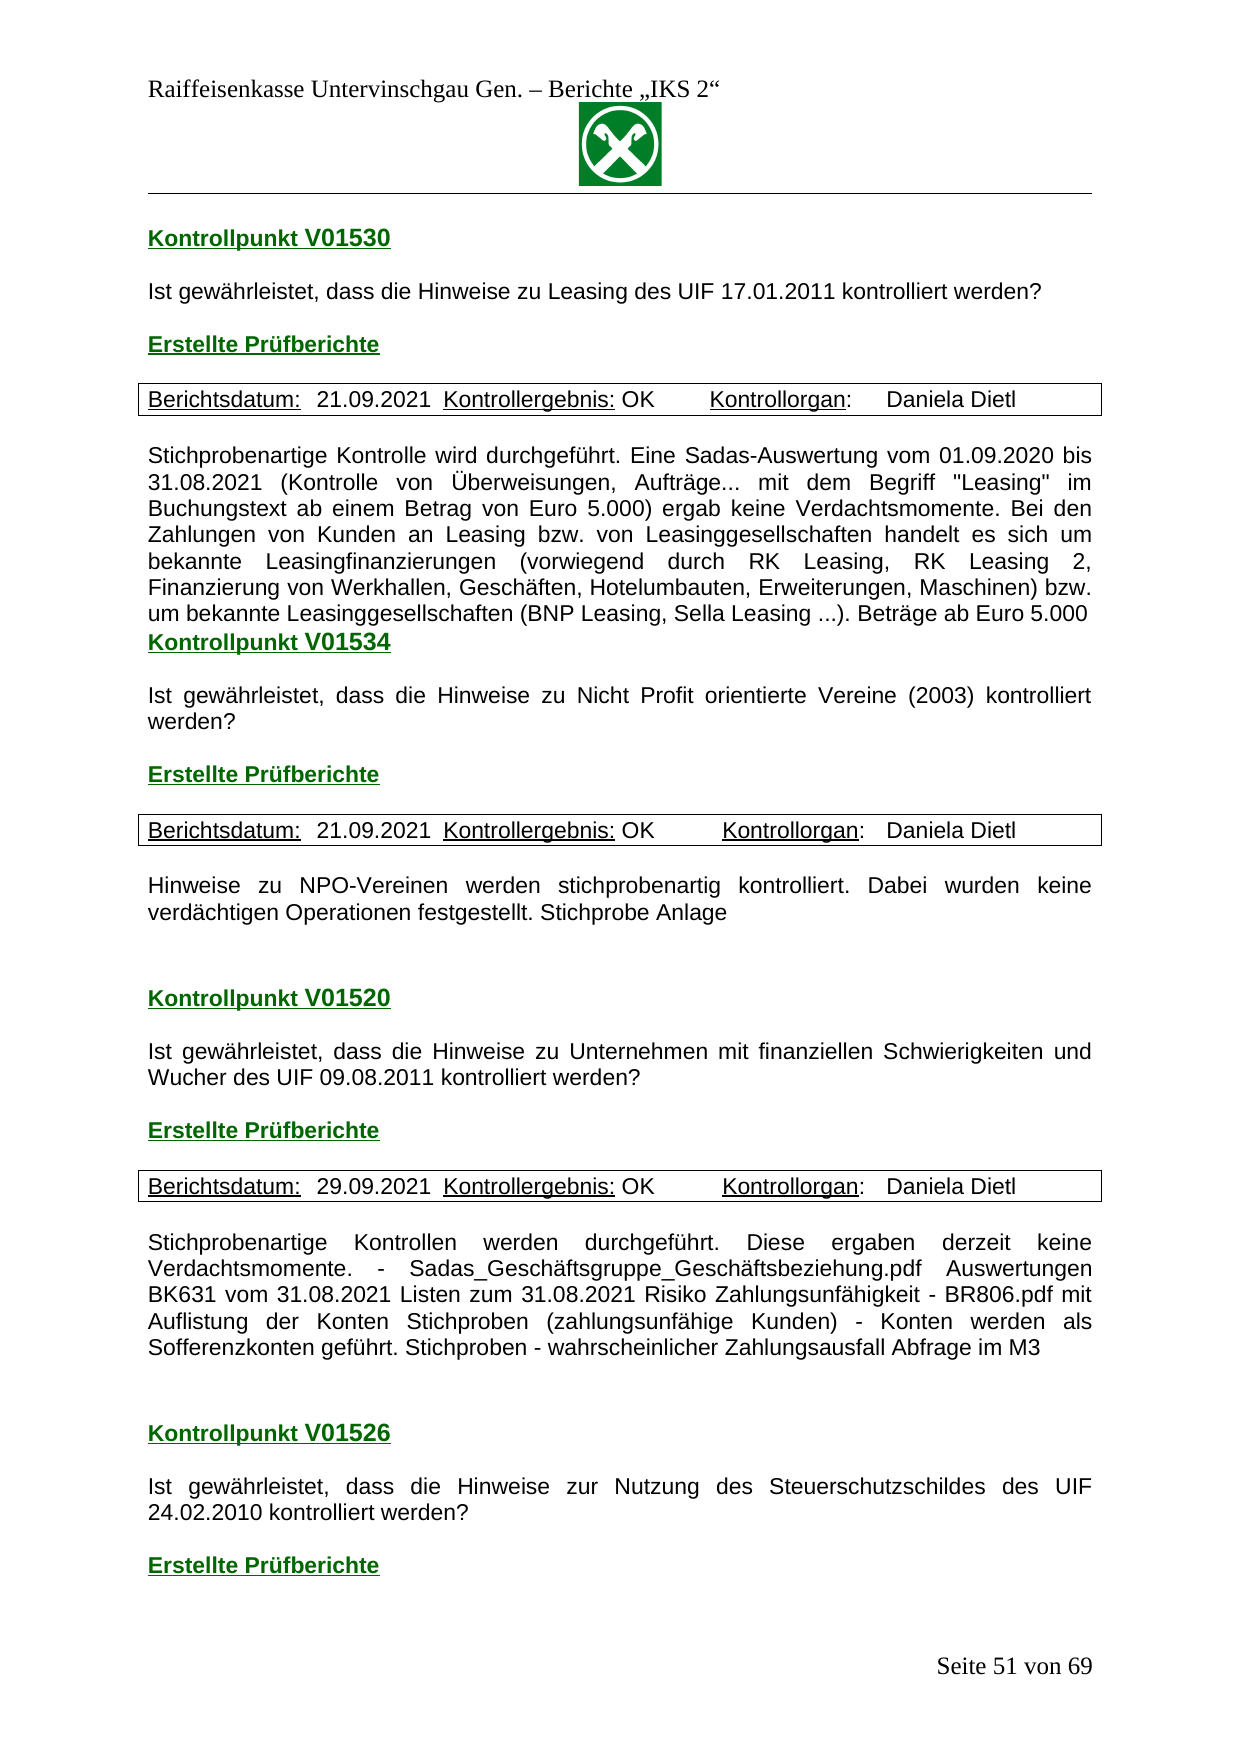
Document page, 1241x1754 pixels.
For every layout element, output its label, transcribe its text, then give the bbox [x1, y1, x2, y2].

text Stichprobenartige Kontrollen werden durchgeführt. Diese ergaben derzeit keine Verdachtsmomente. - Sadas_Geschäftsgruppe_Geschäftsbeziehung.pdf Auswertungen BK631 vom 31.08.2021 Listen zum 31.08.2021 Risiko Zahlungsunfähigkeit - BR806.pdf mit Auflistung der Konten Stichproben (zahlungsunfähige Kunden) - Konten werden als Sofferenzkonten geführt. Stichproben - wahrscheinlicher Zahlungsausfall Abfrage im M3 [148, 1228, 1092, 1360]
text Erstellte Prüfberichte [148, 1117, 1092, 1143]
text Erstellte Prüfberichte [148, 331, 1092, 357]
text Berichtsdatum: 29.09.2021 Kontrollergebnis: OK Kontrollorgan: Daniela Dietl [139, 1171, 1101, 1201]
text Stichprobenartige Kontrolle wird durchgeführt. Eine Sadas-Auswertung vom 01.09.2020 bis 31.08.2021 (Kontrolle von Überweisungen, Aufträge... mit dem Begriff "Leasing" im Buchungstext ab einem Betrag von Euro 5.000) ergab keine Verdachtsmomente. Bei den Zahlungen von Kunden an Leasing bzw. von Leasinggesellschaften handelt es sich um bekannte Leasingfinanzierungen (vorwiegend durch RK Leasing, RK Leasing 2, Finanzierung von Werkhallen, Geschäften, Hotelumbauten, Erweiterungen, Maschinen) bzw. um bekannte Leasinggesellschaften (BNP Leasing, Sella Leasing ...). Beträge ab Euro 5.000 [148, 442, 1092, 627]
text Berichtsdatum: 21.09.2021 Kontrollergebnis: OK Kontrollorgan: Daniela Dietl [139, 384, 1101, 415]
text Erstellte Prüfberichte [148, 761, 1092, 787]
text Ist gewährleistet, dass die Hinweise zu Leasing des UIF 17.01.2011 kontrolliert werden? [148, 278, 1092, 304]
text Kontrollpunkt V01520 [148, 983, 1092, 1011]
text Kontrollpunkt V01526 [148, 1418, 1092, 1447]
text Erstellte Prüfberichte [148, 1552, 1092, 1578]
text Kontrollpunkt V01530 [148, 223, 1092, 251]
text Ist gewährleistet, dass die Hinweise zur Nutzung des Steuerschutzschildes des UIF 24.02.2010 kontrolliert werden? [148, 1473, 1092, 1526]
text Ist gewährleistet, dass die Hinweise zu Nicht Profit orientierte Vereine (2003) kontrolliert werden? [148, 682, 1092, 734]
text Kontrollpunkt V01534 [148, 627, 1092, 655]
text Hinweise zu NPO-Vereinen werden stichprobenartig kontrolliert. Dabei wurden keine verdächtigen Operationen festgestellt. Stichprobe Anlage [148, 872, 1092, 925]
text Berichtsdatum: 21.09.2021 Kontrollergebnis: OK Kontrollorgan: Daniela Dietl [139, 815, 1101, 845]
text Ist gewährleistet, dass die Hinweise zu Unternehmen mit finanziellen Schwierigkeiten und Wucher des UIF 09.08.2011 kontrolliert werden? [148, 1038, 1092, 1091]
picture [578, 102, 662, 186]
